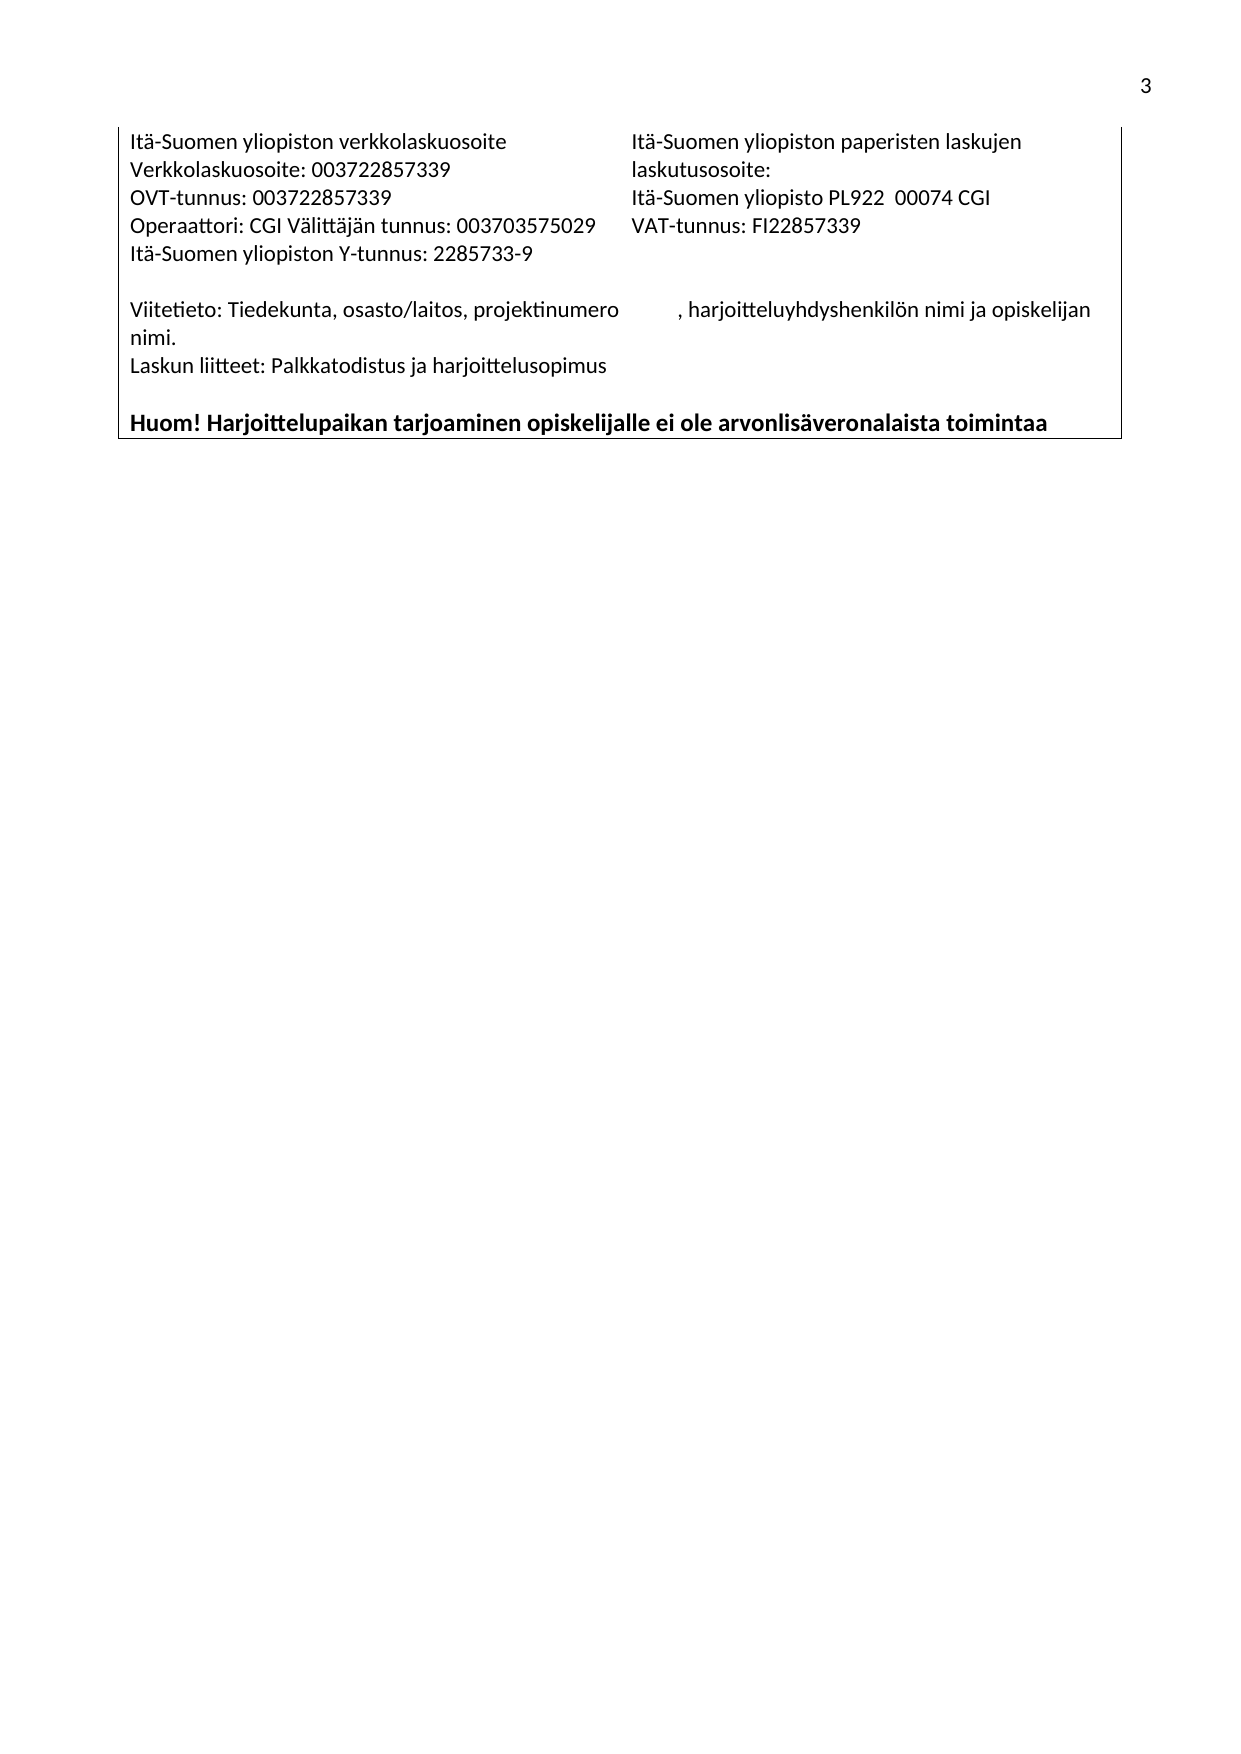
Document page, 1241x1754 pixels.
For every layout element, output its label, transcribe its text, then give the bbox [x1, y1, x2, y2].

table_cell Viitetieto: Tiedekunta, osasto/laitos, projektinumero , harjoitteluyhdyshenkilön nimi ja opiskelijan nimi. Laskun liitteet: Palkkatodistus ja harjoittelusopimus Huom! Harjoittelupaikan tarjoaminen opiskelijalle ei ole arvonlisäveronalaista toimintaa [119, 267, 1121, 438]
table_cell Itä-Suomen yliopiston paperisten laskujen laskutusosoite: Itä-Suomen yliopisto PL922 00074 CGI VAT-tunnus: FI22857339 [620, 127, 1121, 267]
table_cell Itä-Suomen yliopiston verkkolaskuosoite Verkkolaskuosoite: 003722857339 OVT-tunnus: 003722857339 Operaattori: CGI Välittäjän tunnus: 003703575029 Itä-Suomen yliopiston Y-tunnus: 2285733-9 [119, 127, 620, 267]
